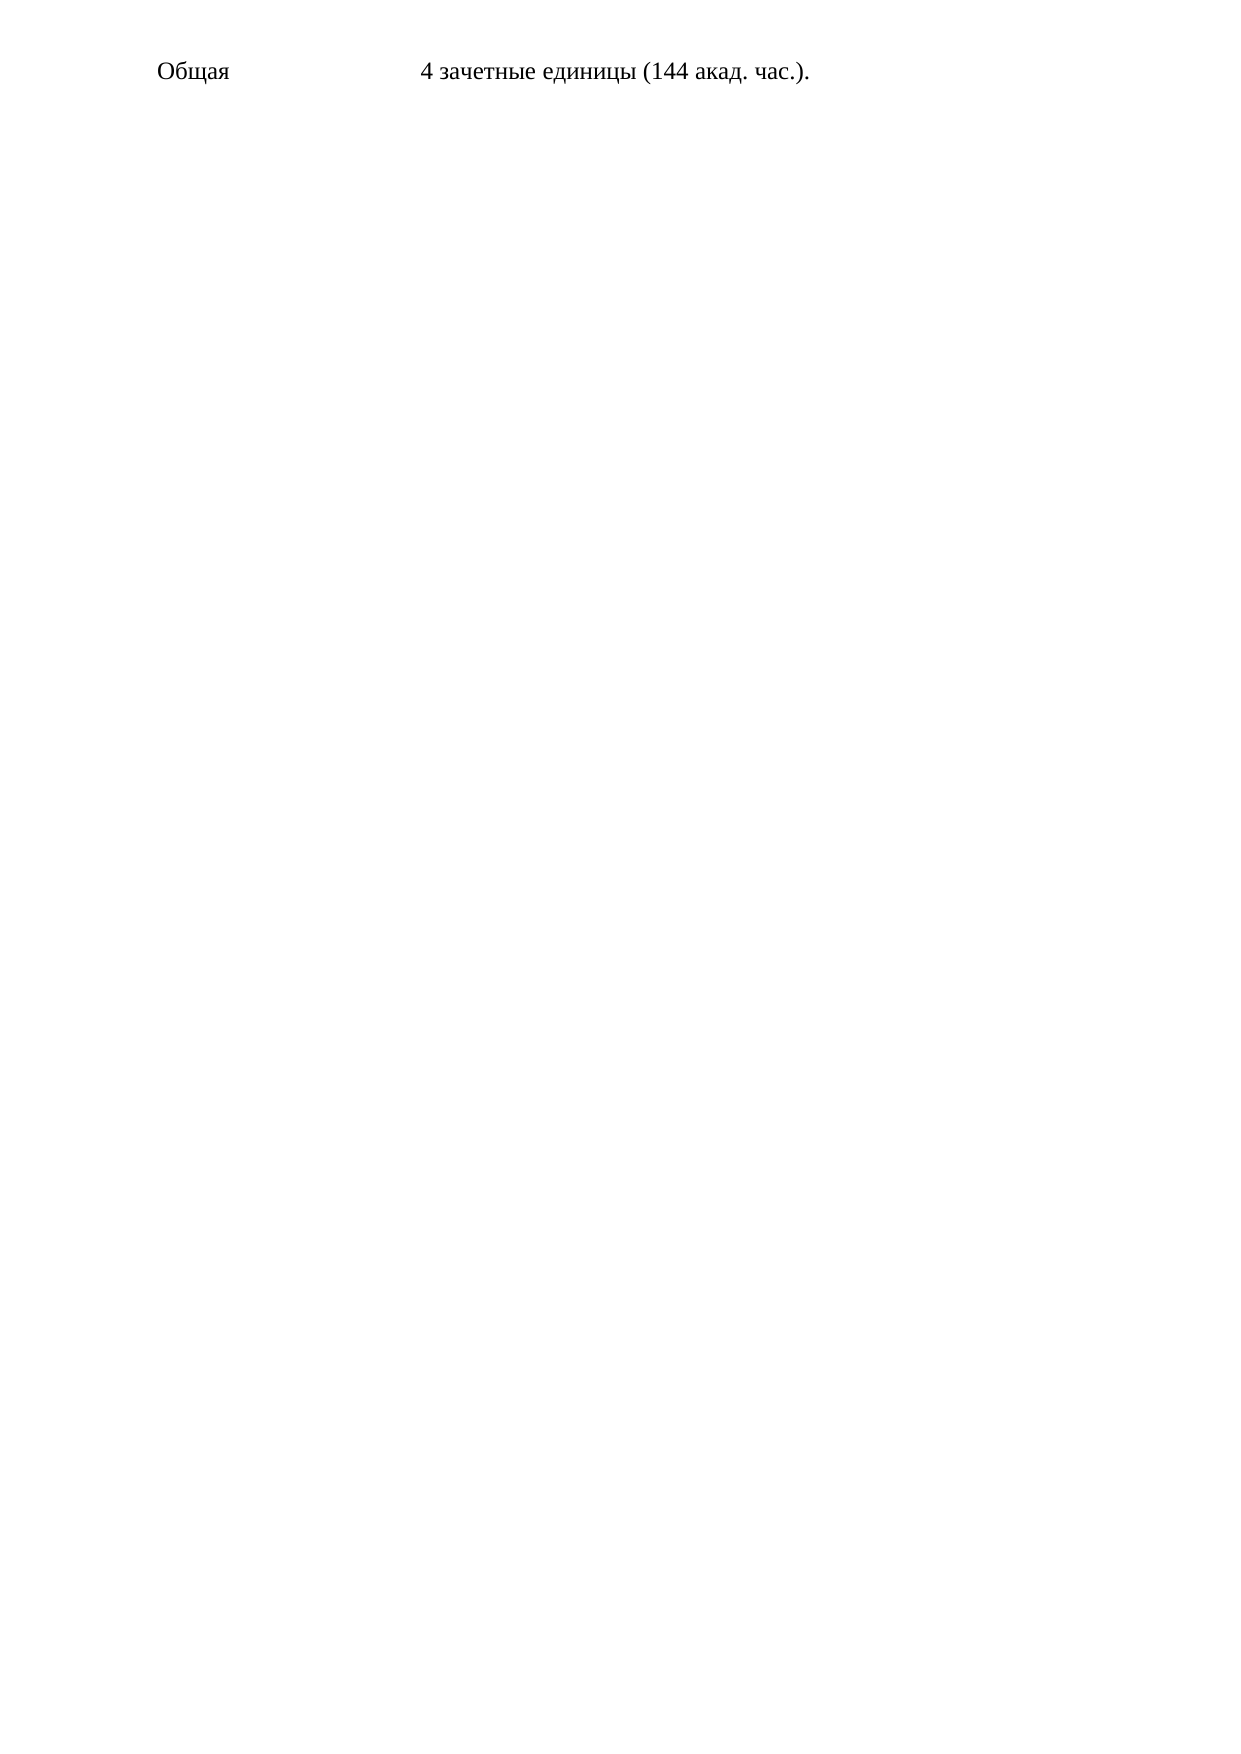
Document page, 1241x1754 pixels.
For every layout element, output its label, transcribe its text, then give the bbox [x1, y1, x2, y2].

text Общая 4 зачетные единицы (144 акад. час.). [157, 56, 1188, 85]
